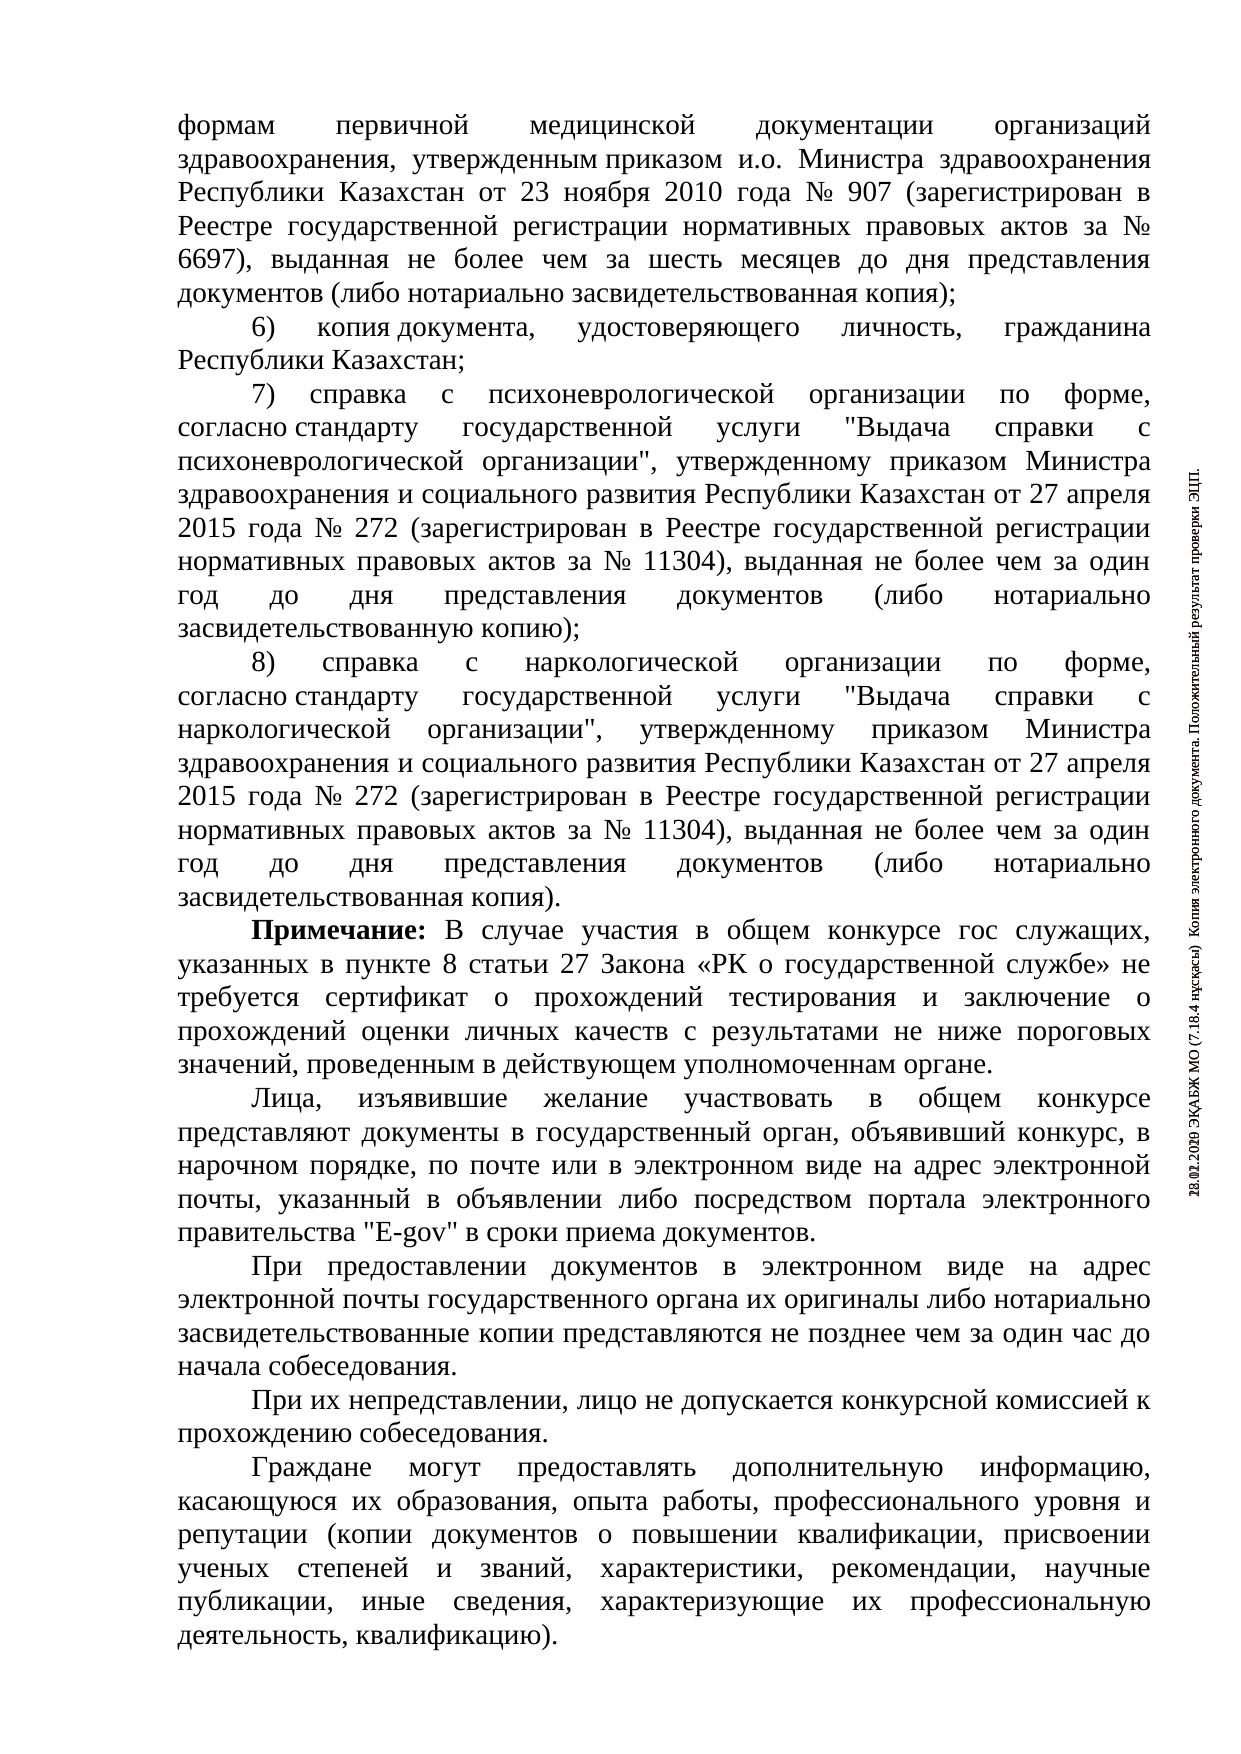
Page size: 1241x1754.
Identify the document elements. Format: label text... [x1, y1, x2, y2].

text Граждане могут предоставлять дополнительную информацию, касающуюся их образования, опыта работы, профессионального уровня и репутации (копии документов о повышении квалификации, присвоении ученых степеней и званий, характеристики, рекомендации, научные публикации, иные сведения, характеризующие их профессиональную деятельность, квалификацию). [177, 1449, 1152, 1650]
text 6) копия документа, удостоверяющего личность, гражданина Республики Казахстан; [177, 309, 1152, 376]
text Примечание: В случае участия в общем конкурсе гос служащих, указанных в пункте 8 статьи 27 Закона «РК о государственной службе» не требуется сертификат о прохождений тестирования и заключение о прохождений оценки личных качеств с результатами не ниже пороговых значений, проведенным в действующем уполномоченнам органе. [177, 912, 1152, 1080]
text При их непредставлении, лицо не допускается конкурсной комиссией к прохождению собеседования. [177, 1382, 1152, 1449]
text 7) справка с психоневрологической организации по форме, согласно стандарту государственной услуги "Выдача справки с психоневрологической организации", утвержденному приказом Министра здравоохранения и социального развития Республики Казахстан от 27 апреля 2015 года № 272 (зарегистрирован в Реестре государственной регистрации нормативных правовых актов за № 11304), выданная не более чем за один год до дня представления документов (либо нотариально засвидетельствованную копию); [177, 376, 1152, 644]
text 8) справка с наркологической организации по форме, согласно стандарту государственной услуги "Выдача справки с наркологической организации", утвержденному приказом Министра здравоохранения и социального развития Республики Казахстан от 27 апреля 2015 года № 272 (зарегистрирован в Реестре государственной регистрации нормативных правовых актов за № 11304), выданная не более чем за один год до дня представления документов (либо нотариально засвидетельствованная копия). [177, 644, 1152, 912]
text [177, 107, 1152, 309]
text Лица, изъявившие желание участвовать в общем конкурсе представляют документы в государственный орган, объявивший конкурс, в нарочном порядке, по почте или в электронном виде на адрес электронной почты, указанный в объявлении либо посредством портала электронного правительства "Е-gov" в сроки приема документов. [177, 1080, 1152, 1248]
text При предоставлении документов в электронном виде на адрес электронной почты государственного органа их оригиналы либо нотариально засвидетельствованные копии представляются не позднее чем за один час до начала собеседования. [177, 1248, 1152, 1382]
